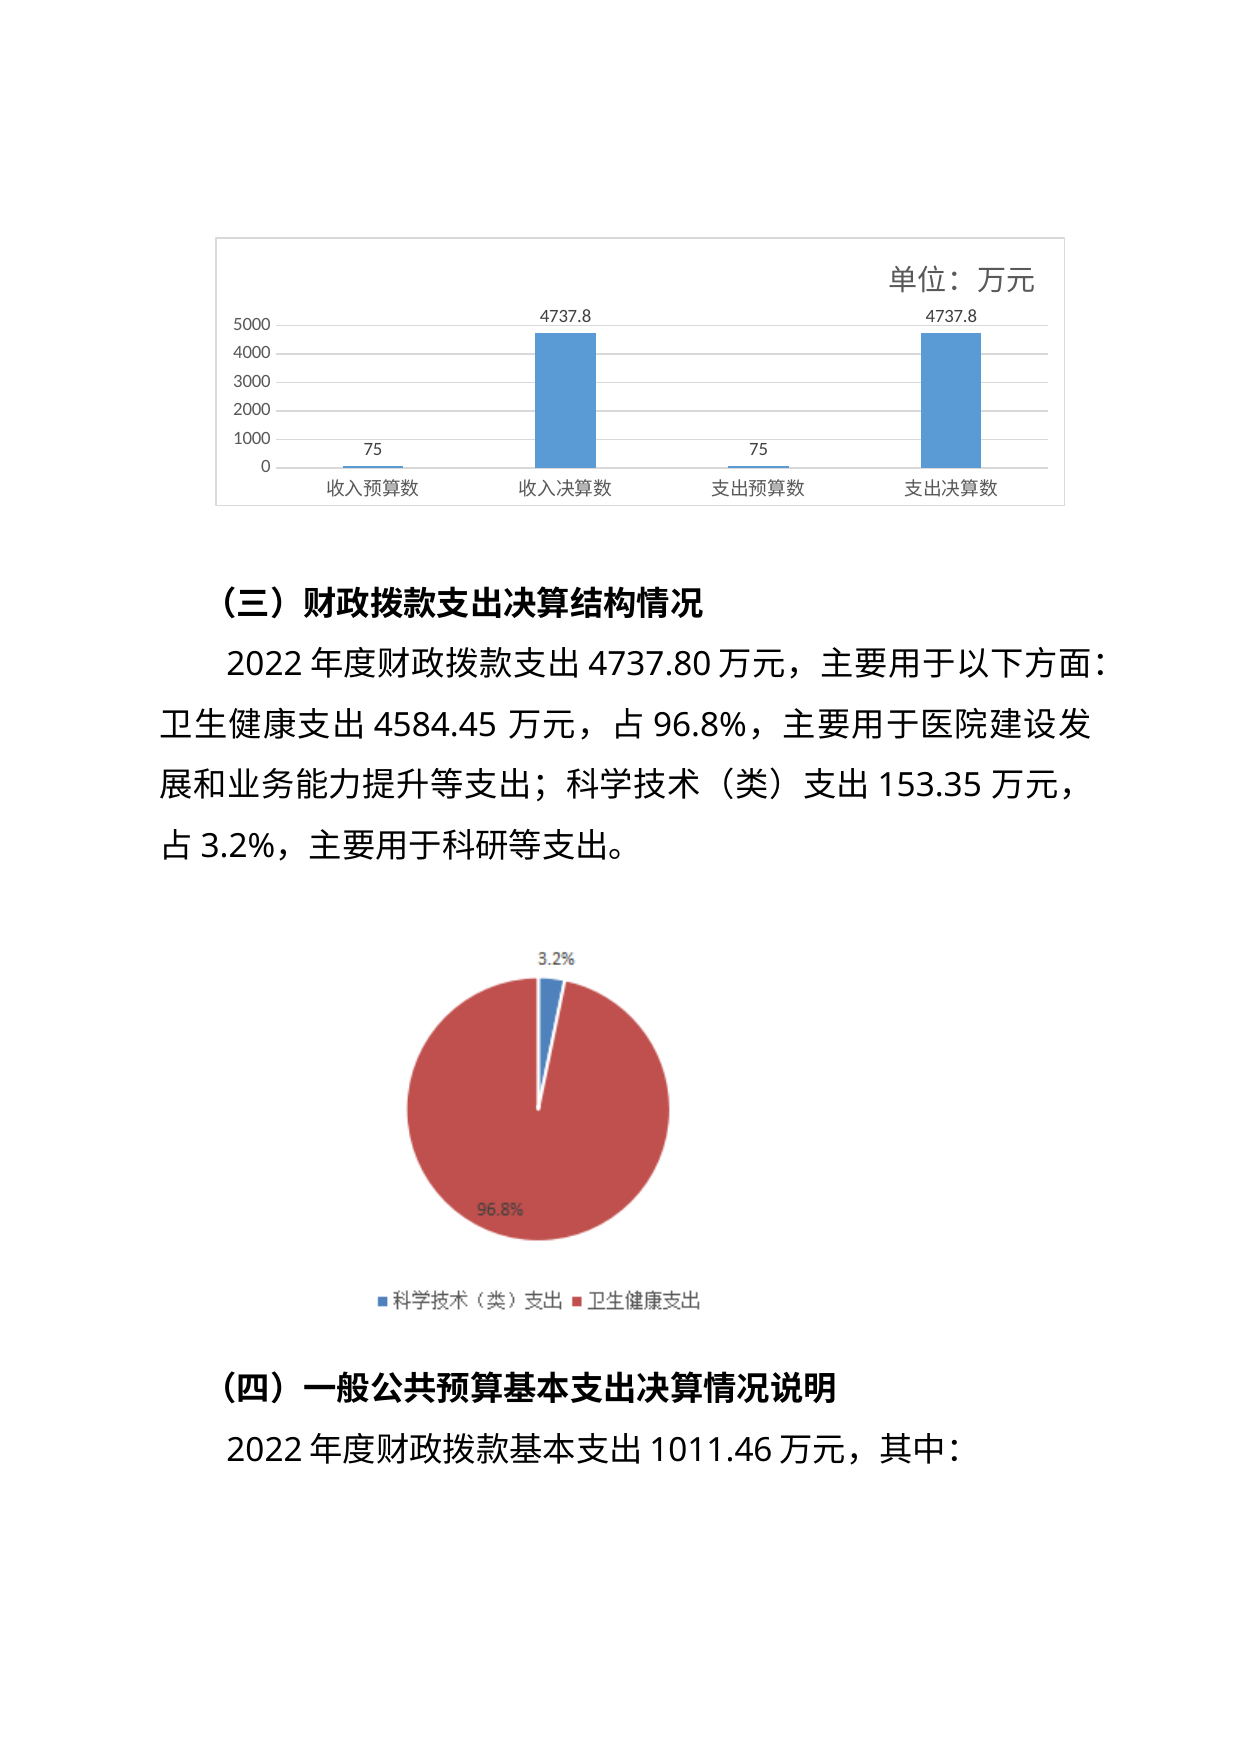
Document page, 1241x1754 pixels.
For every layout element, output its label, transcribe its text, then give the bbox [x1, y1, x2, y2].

text （四）一般公共预算基本支出决算情况说明 [203, 1352, 1093, 1413]
list 财政拨款支出决算结构情况 [203, 567, 1093, 627]
text 2022年度财政拨款基本支出1011.46万元，其中： [159, 1413, 1093, 1473]
text 2022年度财政拨款支出4737.80万元，主要用于以下方面：卫生健康支出4584.45 万元，占96.8%，主要用于医院建设发展和业务能力提升等支出；科学技术（类）支出153.35 万元，占 3.2%，主要用于科研等支出。 [159, 627, 1093, 869]
picture [256, 929, 820, 1330]
